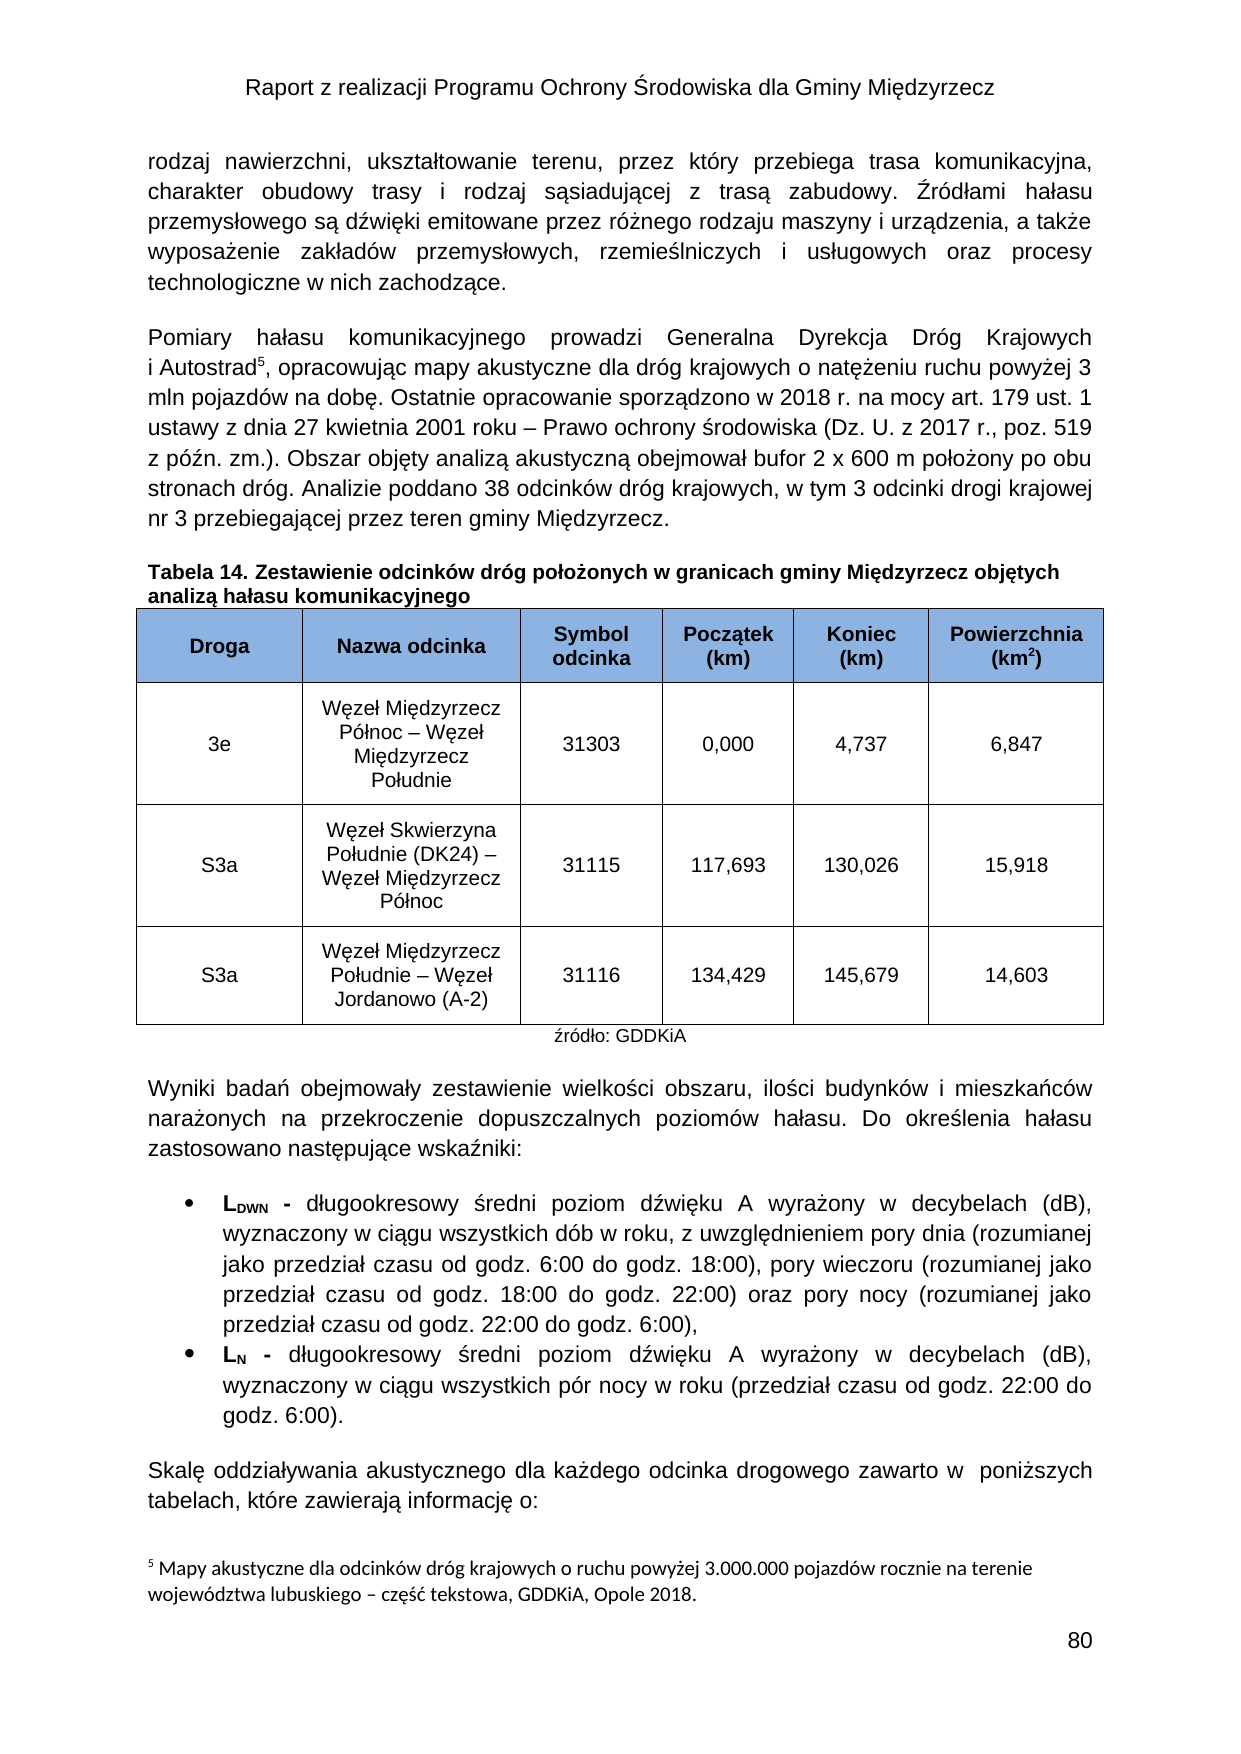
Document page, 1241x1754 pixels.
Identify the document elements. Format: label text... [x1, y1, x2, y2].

text Tabela 14. Zestawienie odcinków dróg położonych w granicach gminy Międzyrzecz objętych analizą hałasu komunikacyjnego [148, 560, 1093, 608]
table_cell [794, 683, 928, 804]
text Skalę oddziaływania akustycznego dla każdego odcinka drogowego zawarto w poniższych tabelach, które zawierają informację o: [148, 1457, 1093, 1514]
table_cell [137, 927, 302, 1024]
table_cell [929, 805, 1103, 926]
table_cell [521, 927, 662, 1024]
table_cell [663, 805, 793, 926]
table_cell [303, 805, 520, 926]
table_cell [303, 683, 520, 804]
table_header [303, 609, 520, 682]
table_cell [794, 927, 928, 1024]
text źródło: GDDKiA [148, 1025, 1093, 1046]
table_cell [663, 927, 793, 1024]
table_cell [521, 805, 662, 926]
text Wyniki badań obejmowały zestawienie wielkości obszaru, ilości budynków i mieszkańców narażonych na przekroczenie dopuszczalnych poziomów hałasu. Do określenia hałasu zastosowano następujące wskaźniki: [148, 1074, 1093, 1161]
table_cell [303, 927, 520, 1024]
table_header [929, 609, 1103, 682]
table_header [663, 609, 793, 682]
list LN - długookresowy średni poziom dźwięku A wyrażony w decybelach (dB), wyznaczony w ciągu wszystkich pór nocy w roku (przedział czasu od godz. 22:00 do godz. 6:00). [185, 1341, 1093, 1428]
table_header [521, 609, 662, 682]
text Pomiary hałasu komunikacyjnego prowadzi Generalna Dyrekcja Dróg Krajowych i Autostrad, opracowując mapy akustyczne dla dróg krajowych o natężeniu ruchu powyżej 3 mln pojazdów na dobę. Ostatnie opracowanie sporządzono w 2018 r. na mocy art. 179 ust. 1 ustawy z dnia 27 kwietnia 2001 roku – Prawo ochrony środowiska (Dz. U. z 2017 r., poz. 519 z późn. zm.). Obszar objęty analizą akustyczną obejmował bufor 2 x 600 m położony po obu stronach dróg. Analizie poddano 38 odcinków dróg krajowych, w tym 3 odcinki drogi krajowej nr 3 przebiegającej przez teren gminy Międzyrzecz. [148, 324, 1093, 531]
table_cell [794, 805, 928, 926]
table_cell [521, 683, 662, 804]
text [148, 148, 1093, 295]
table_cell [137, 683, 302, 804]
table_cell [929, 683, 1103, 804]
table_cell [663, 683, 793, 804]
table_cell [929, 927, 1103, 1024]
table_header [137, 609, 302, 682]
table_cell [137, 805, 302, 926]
list LDWN - długookresowy średni poziom dźwięku A wyrażony w decybelach (dB), wyznaczony w ciągu wszystkich dób w roku, z uwzględnieniem pory dnia (rozumianej jako przedział czasu od godz. 6:00 do godz. 18:00), pory wieczoru (rozumianej jako przedział czasu od godz. 18:00 do godz. 22:00) oraz pory nocy (rozumianej jako przedział czasu od godz. 22:00 do godz. 6:00), [185, 1190, 1093, 1337]
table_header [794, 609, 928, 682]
